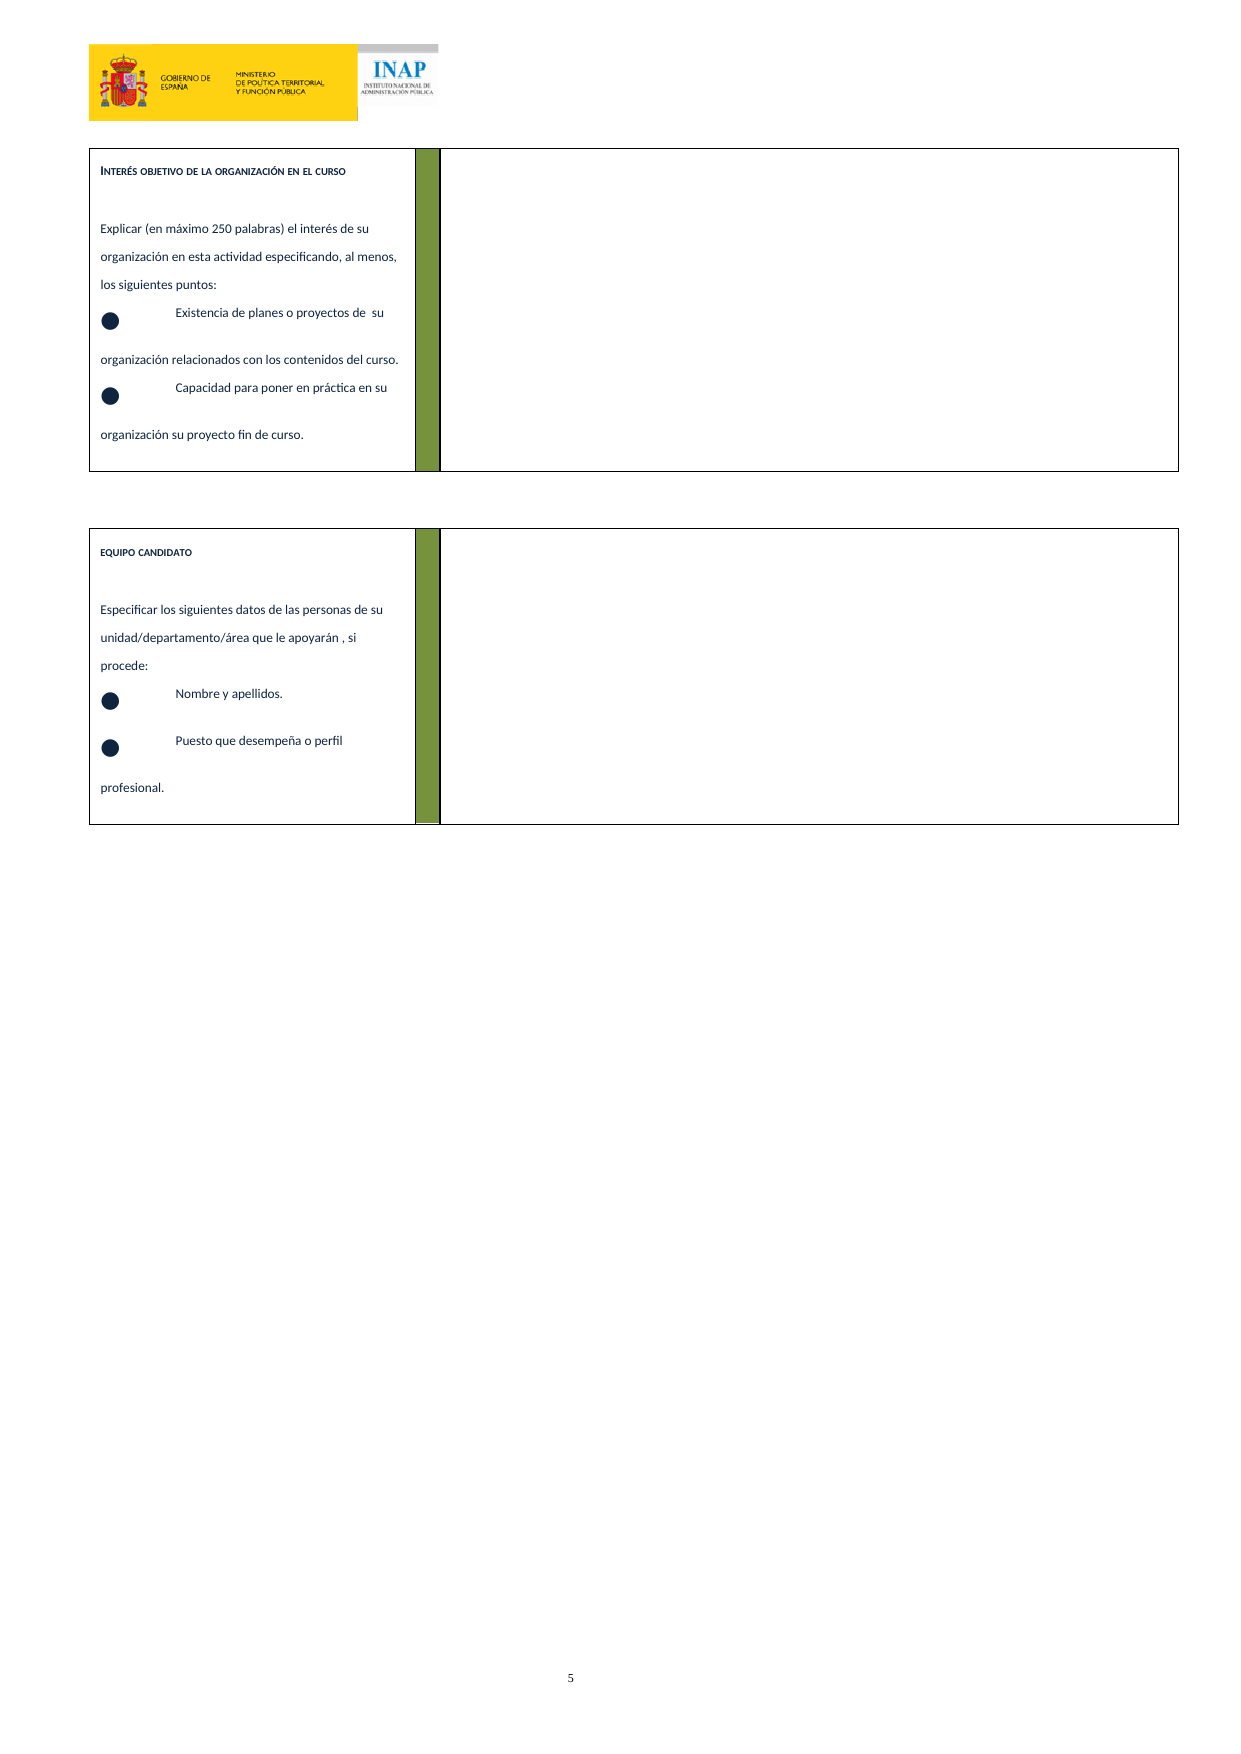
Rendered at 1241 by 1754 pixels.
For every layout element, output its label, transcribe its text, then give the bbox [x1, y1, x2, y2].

table_header [416, 529, 439, 823]
picture [88, 44, 439, 121]
table_header Interés objetivo de la organización en el curso Explicar (en máximo 250 palabras) el interés de su organización en esta actividad especificando, al menos, los siguientes puntos: Existencia de planes o proyectos de su organización relacionados con los contenidos del curso. Capacidad para poner en práctica en su organización su proyecto fin de curso. [90, 149, 415, 471]
table_header [441, 529, 1178, 823]
table_header [441, 149, 1178, 471]
table_header [416, 149, 439, 471]
table_header equipo candidato Especificar los siguientes datos de las personas de su unidad/departamento/área que le apoyarán , si procede: Nombre y apellidos. Puesto que desempeña o perfil profesional. [90, 529, 415, 823]
